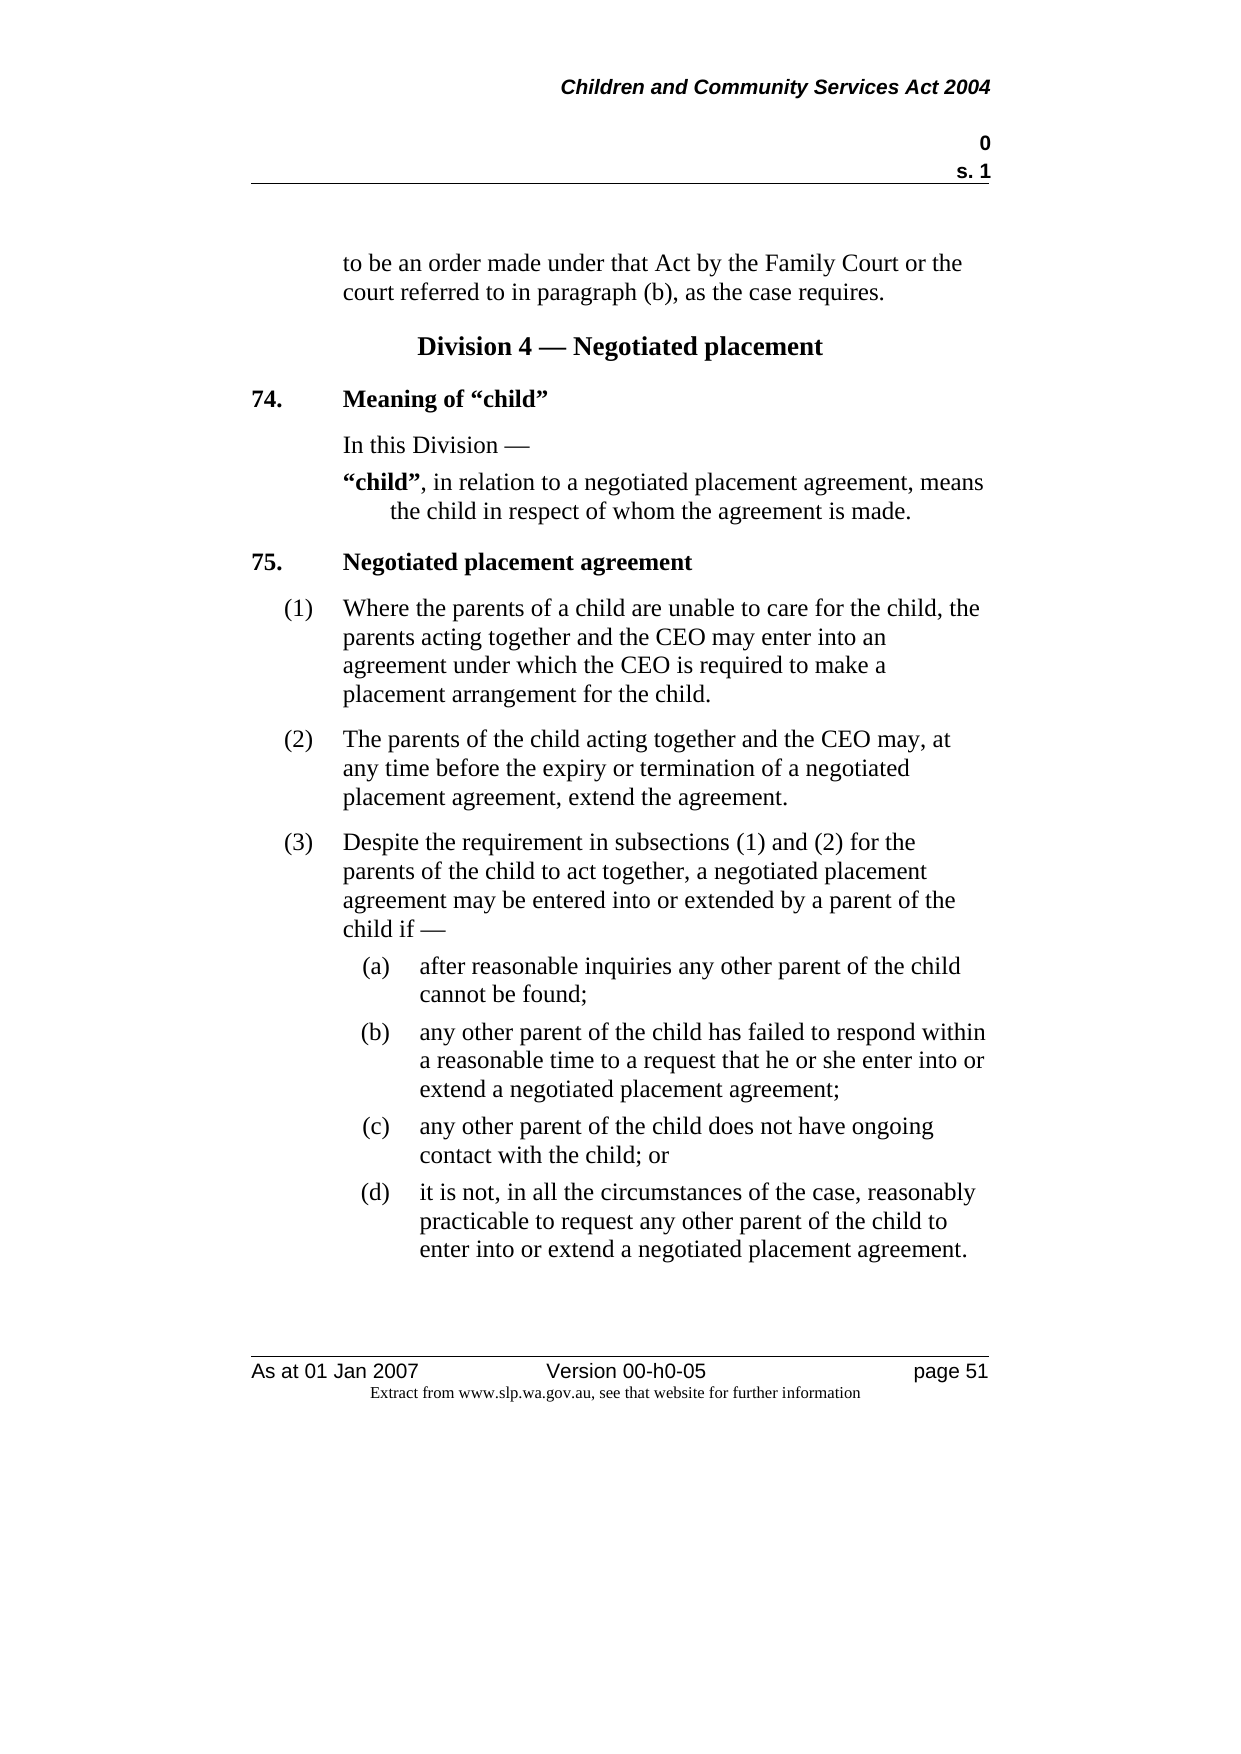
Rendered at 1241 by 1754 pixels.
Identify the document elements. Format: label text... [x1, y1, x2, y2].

text (1) Where the parents of a child are unable to care for the child, the parents acting together and the CEO may enter into an agreement under which the CEO is required to make a placement arrangement for the child. [251, 593, 989, 708]
text (a) after reasonable inquiries any other parent of the child cannot be found; [251, 951, 989, 1008]
text (c) any other parent of the child does not have ongoing contact with the child; or [251, 1111, 989, 1169]
text (d) it is not, in all the circumstances of the case, reasonably practicable to request any other parent of the child to enter into or extend a negotiated placement agreement. [251, 1177, 989, 1263]
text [251, 248, 989, 306]
text (b) any other parent of the child has failed to respond within a reasonable time to a request that he or she enter into or extend a negotiated placement agreement; [251, 1017, 989, 1103]
subtitle 74. Meaning of “child” [251, 384, 989, 413]
text In this Division — [251, 430, 989, 459]
text (3) Despite the requirement in subsections (1) and (2) for the parents of the child to act together, a negotiated placement agreement may be entered into or extended by a parent of the child if — [251, 827, 989, 942]
text (2) The parents of the child acting together and the CEO may, at any time before the expiry or termination of a negotiated placement agreement, extend the agreement. [251, 724, 989, 811]
subtitle 75. Negotiated placement agreement [251, 547, 989, 576]
subtitle Division 4 — Negotiated placement [251, 331, 989, 362]
text “child”, in relation to a negotiated placement agreement, means the child in respect of whom the agreement is made. [251, 467, 989, 524]
